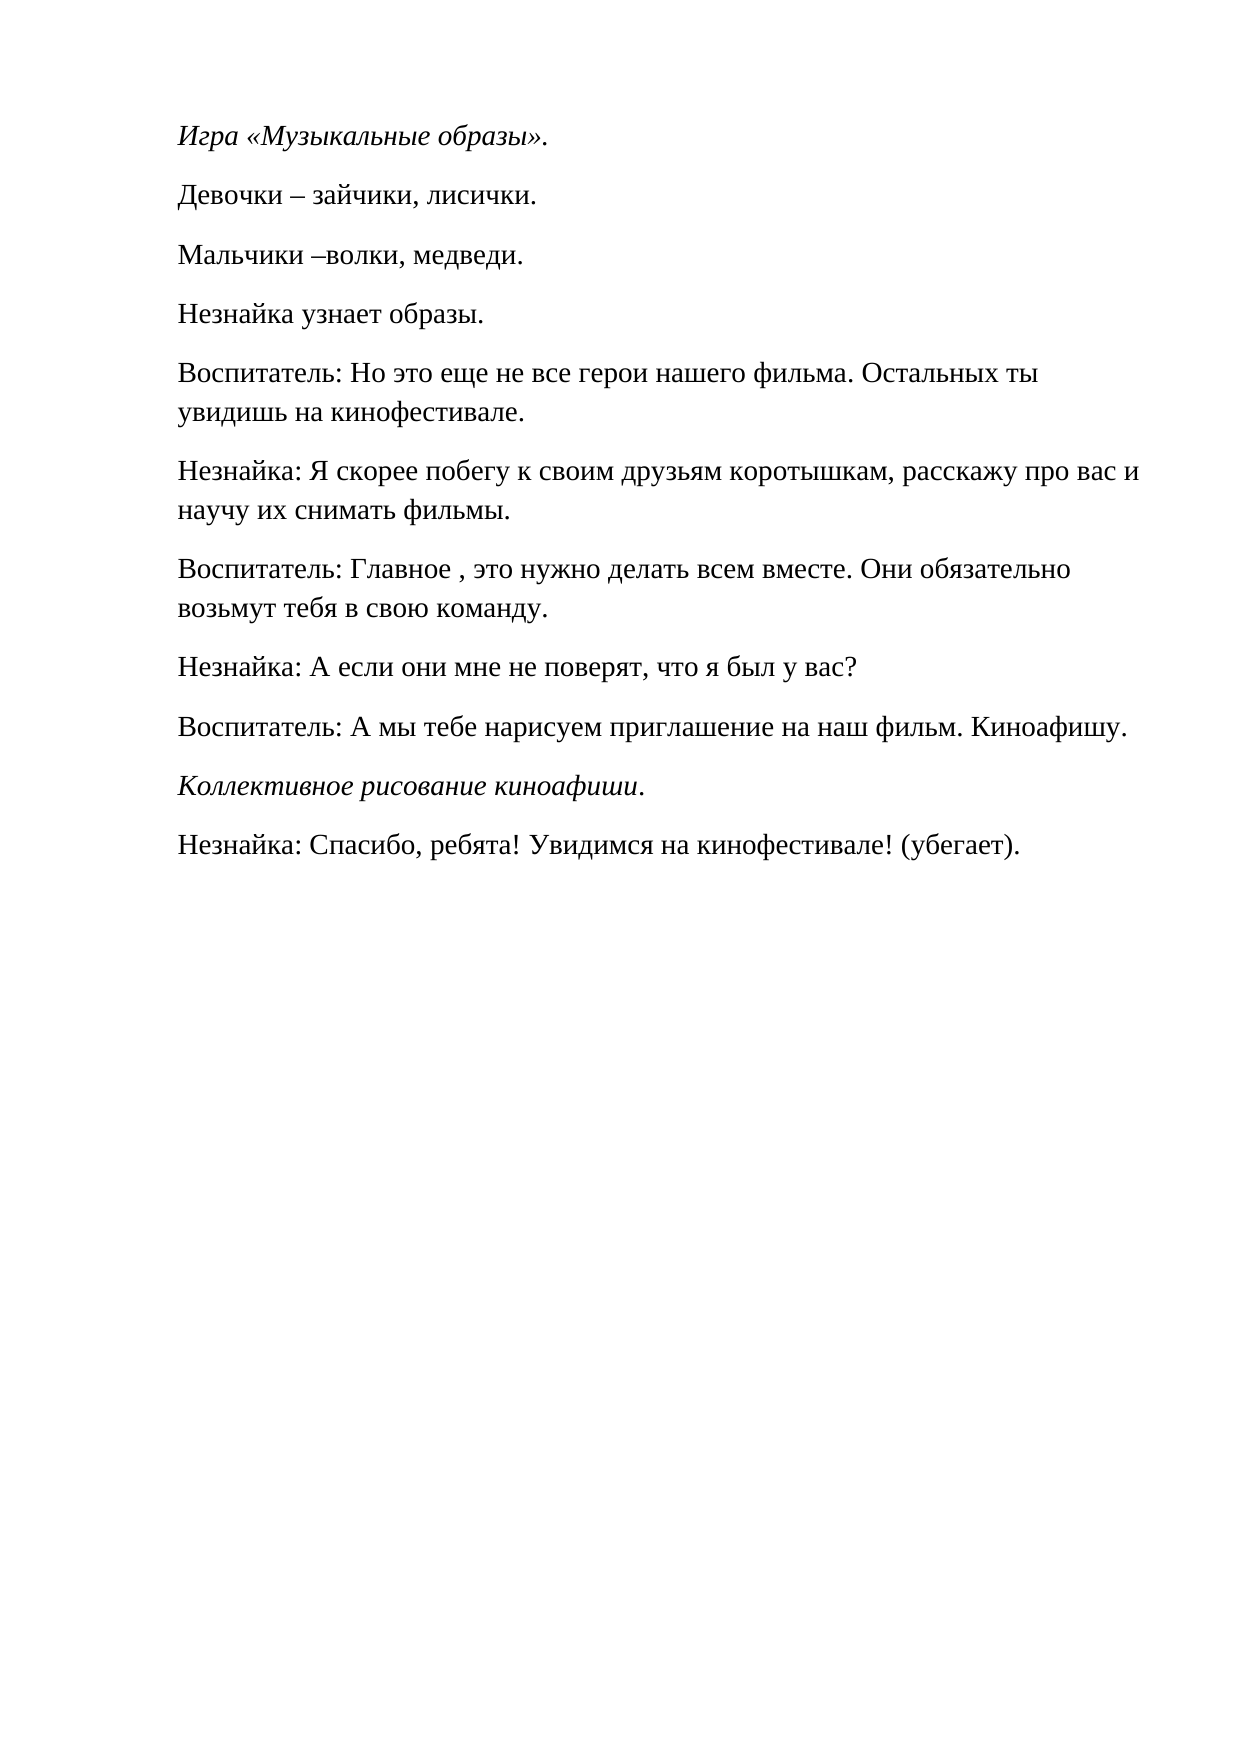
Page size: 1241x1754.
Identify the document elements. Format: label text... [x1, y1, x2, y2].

text Незнайка: Спасибо, ребята! Увидимся на кинофестивале! (убегает). [177, 827, 1152, 861]
text Незнайка: А если они мне не поверят, что я был у вас? [177, 649, 1152, 683]
text Незнайка: Я скорее побегу к своим друзьям коротышкам, расскажу про вас и научу их снимать фильмы. [177, 453, 1152, 526]
text Игра «Музыкальные образы». [177, 118, 1152, 152]
text Коллективное рисование киноафиши. [177, 768, 1152, 802]
text Воспитатель: Главное , это нужно делать всем вместе. Они обязательно возьмут тебя в свою команду. [177, 551, 1152, 623]
text Девочки – зайчики, лисички. [177, 177, 1152, 211]
text Мальчики –волки, медведи. [177, 237, 1152, 270]
text Незнайка узнает образы. [177, 296, 1152, 330]
text Воспитатель: Но это еще не все герои нашего фильма. Остальных ты увидишь на кинофестивале. [177, 356, 1152, 428]
text Воспитатель: А мы тебе нарисуем приглашение на наш фильм. Киноафишу. [177, 709, 1152, 742]
